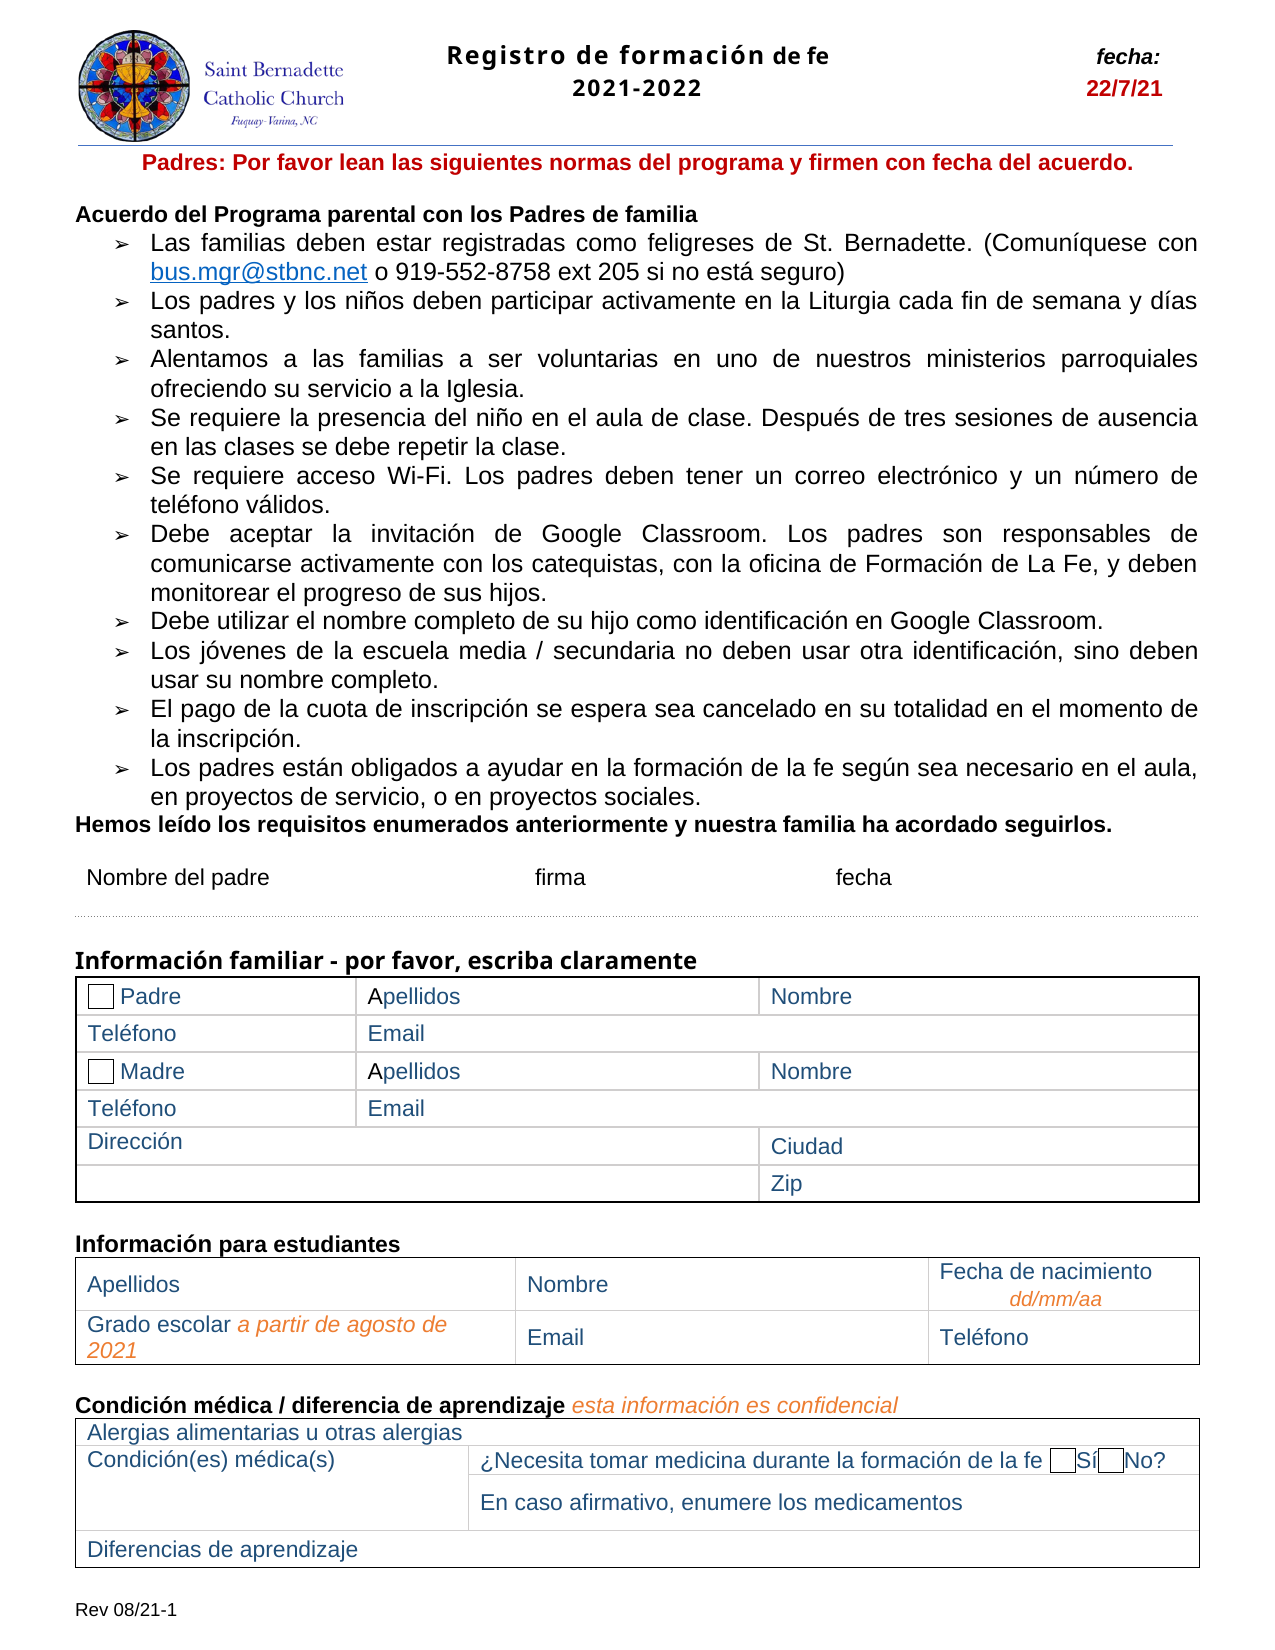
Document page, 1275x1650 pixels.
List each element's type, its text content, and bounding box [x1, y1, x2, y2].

picture [78, 30, 344, 142]
table_cell Email [516, 1311, 928, 1364]
table_header Nombre del padre [75, 864, 449, 916]
table_header fecha [824, 864, 1199, 916]
table_cell Nombre [760, 1053, 1198, 1089]
text Acuerdo del Programa parental con los Padres de familia [75, 201, 1200, 227]
table_cell Madre [77, 1053, 355, 1089]
list Se requiere la presencia del niño en el aula de clase. Después de tres sesiones de ausencia en las clases se debe repetir la clase. [113, 402, 1200, 461]
table_header Apellidos [76, 1258, 515, 1310]
table_cell Ciudad [760, 1128, 1198, 1164]
table_cell Email [357, 1091, 1198, 1126]
table_cell Dirección [77, 1128, 758, 1164]
table_cell Apellidos [357, 1053, 758, 1089]
text 2021-2022 22/7/21 [344, 72, 1200, 103]
table_cell Diferencias de aprendizaje [76, 1531, 1199, 1567]
table_cell Teléfono [929, 1311, 1199, 1364]
text Hemos leído los requisitos enumerados anteriormente y nuestra familia ha acordado seguirlos. [75, 811, 1200, 837]
table_header Padre [77, 978, 355, 1014]
table_header Nombre [760, 978, 1198, 1014]
table_header Apellidos [357, 978, 758, 1014]
list Debe aceptar la invitación de Google Classroom. Los padres son responsables de comunicarse activamente con los catequistas, con la oficina de Formación de La Fe, y deben monitorear el progreso de sus hijos. [113, 519, 1200, 606]
list El pago de la cuota de inscripción se espera sea cancelado en su totalidad en el momento de la inscripción. [113, 694, 1200, 752]
table_cell Grado escolar a partir de agosto de 2021 [76, 1311, 515, 1364]
table_cell Condición(es) médica(s) [76, 1446, 468, 1529]
table_cell En caso afirmativo, enumere los medicamentos [469, 1475, 1199, 1529]
table_header firma [450, 864, 824, 916]
text Información familiar - por favor, escriba claramente [75, 944, 1196, 976]
table_header Nombre [516, 1258, 928, 1310]
table_cell [77, 1166, 758, 1201]
table_header Fecha de nacimiento dd/mm/aa [929, 1258, 1199, 1310]
list Los padres y los niños deben participar activamente en la Liturgia cada fin de semana y días santos. [113, 286, 1200, 344]
text Información para estudiantes [75, 1230, 1196, 1257]
table_cell Email [357, 1016, 1198, 1051]
list Los padres están obligados a ayudar en la formación de la fe según sea necesario en el aula, en proyectos de servicio, o en proyectos sociales. [113, 752, 1200, 811]
list Las familias deben estar registradas como feligreses de St. Bernadette. (Comuníquese con bus.mgr@stbnc.net o 919-552-8758 ext 205 si no está seguro) [113, 227, 1200, 286]
list Se requiere acceso Wi-Fi. Los padres deben tener un correo electrónico y un número de teléfono válidos. [113, 461, 1200, 519]
text Registro de formación de fe fecha: [344, 37, 1200, 72]
table_header Alergias alimentarias u otras alergias [76, 1419, 1199, 1445]
list Debe utilizar el nombre completo de su hijo como identificación en Google Classroom. [113, 606, 1200, 636]
list Los jóvenes de la escuela media / secundaria no deben usar otra identificación, sino deben usar su nombre completo. [113, 636, 1200, 694]
text Condición médica / diferencia de aprendizaje esta información es confidencial [75, 1392, 1200, 1418]
table_cell Zip [760, 1166, 1198, 1201]
table_cell ¿Necesita tomar medicina durante la formación de la fe SíNo? [469, 1446, 1199, 1474]
text Padres: Por favor lean las siguientes normas del programa y firmen con fecha del acuerdo. [75, 148, 1200, 175]
table_cell Teléfono [77, 1016, 355, 1051]
list Alentamos a las familias a ser voluntarias en uno de nuestros ministerios parroquiales ofreciendo su servicio a la Iglesia. [113, 344, 1200, 402]
table_cell Teléfono [77, 1091, 355, 1126]
